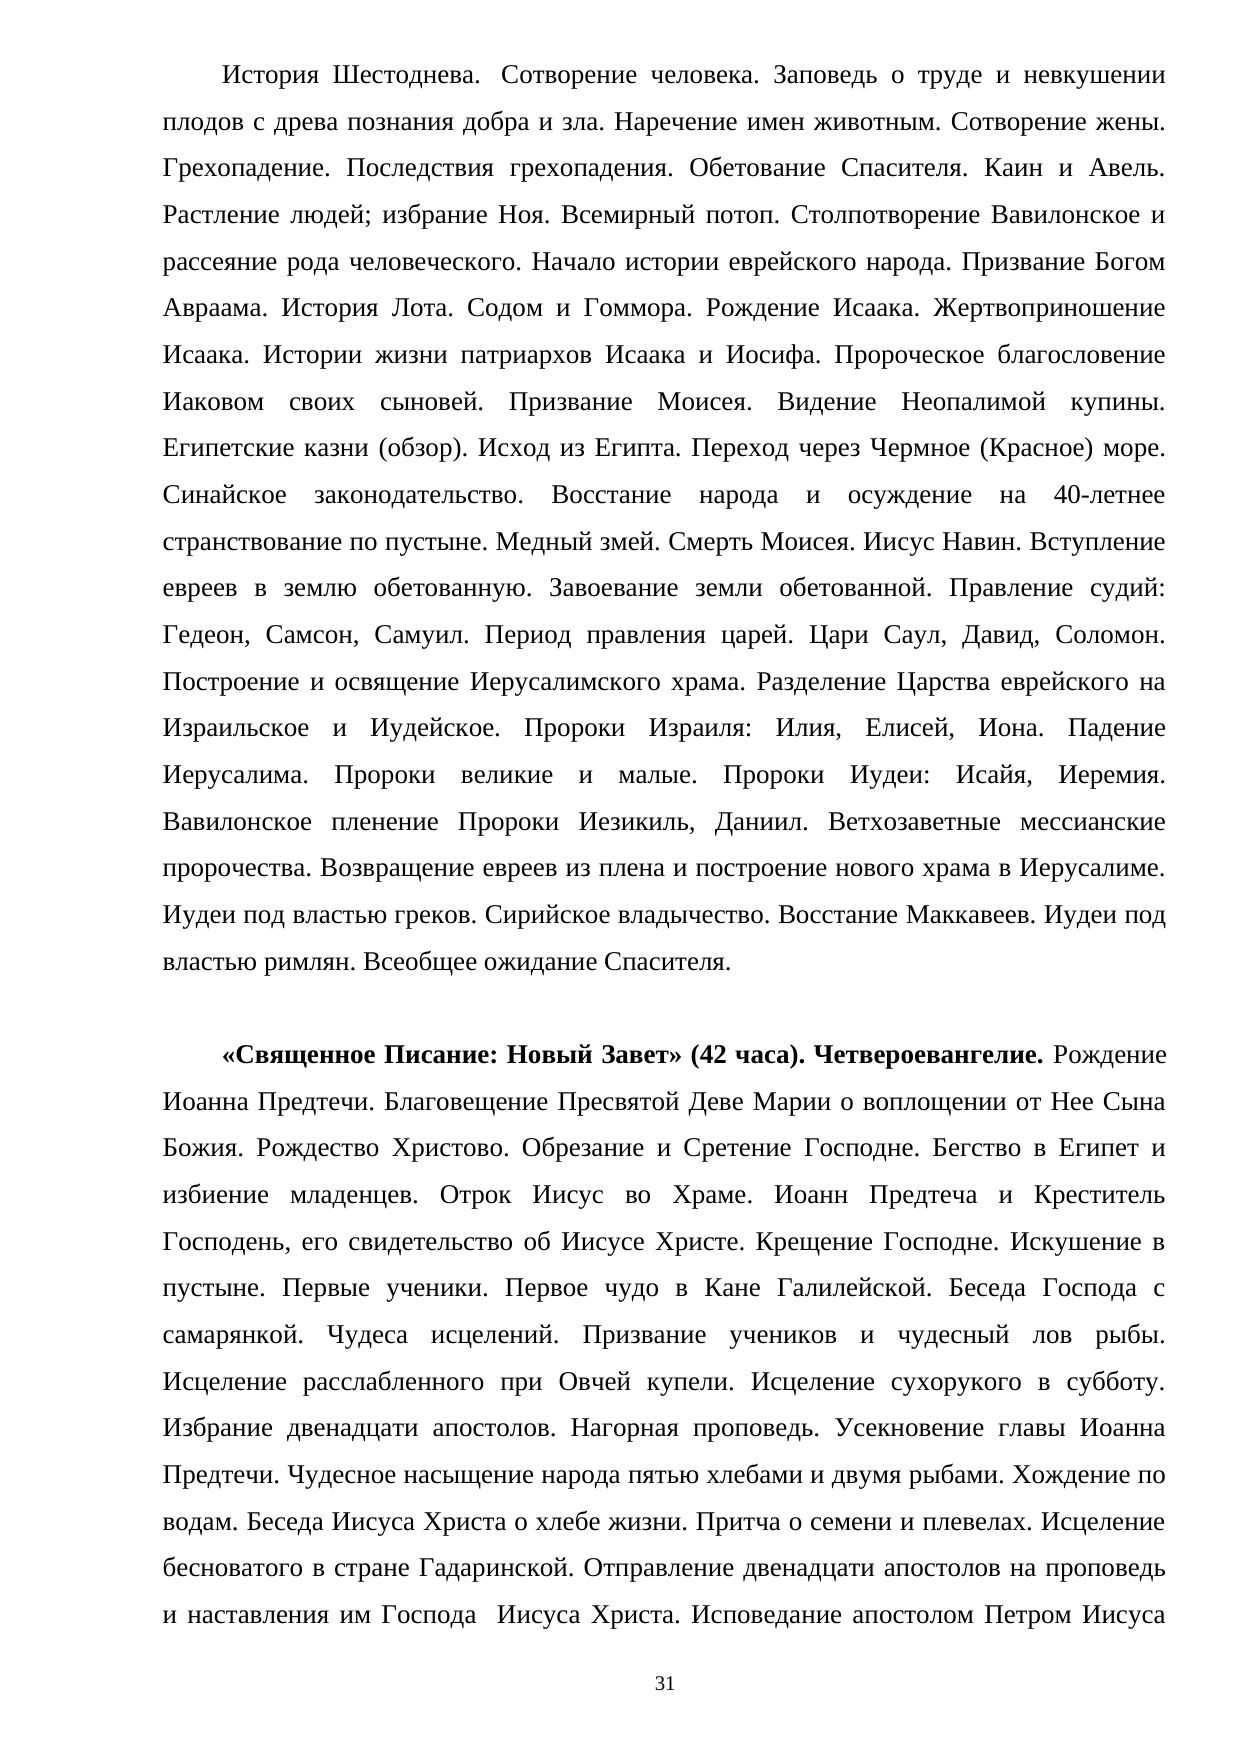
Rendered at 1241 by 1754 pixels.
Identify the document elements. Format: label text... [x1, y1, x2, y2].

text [162, 1038, 1167, 1629]
text История Шестоднева. Сотворение человека. Заповедь о труде и невкушении плодов с древа познания добра и зла. Наречение имен животным. Сотворение жены. Грехопадение. Последствия грехопадения. Обетование Спасителя. Каин и Авель. Растление людей; избрание Ноя. Всемирный потоп. Столпотворение Вавилонское и рассеяние рода человеческого. Начало истории еврейского народа. Призвание Богом Авраама. История Лота. Содом и Гоммора. Рождение Исаака. Жертвоприношение Исаака. Истории жизни патриархов Исаака и Иосифа. Пророческое благословение Иаковом своих сыновей. Призвание Моисея. Видение Неопалимой купины. Египетские казни (обзор). Исход из Египта. Переход через Чермное (Красное) море. Синайское законодательство. Восстание народа и осуждение на 40-летнее странствование по пустыне. Медный змей. Смерть Моисея. Иисус Навин. Вступление евреев в землю обетованную. Завоевание земли обетованной. Правление судий: Гедеон, Самсон, Самуил. Период правления царей. Цари Саул, Давид, Соломон. Построение и освящение Иерусалимского храма. Разделение Царства еврейского на Израильское и Иудейское. Пророки Израиля: Илия, Елисей, Иона. Падение Иерусалима. Пророки великие и малые. Пророки Иудеи: Исайя, Иеремия. Вавилонское пленение Пророки Иезикиль, Даниил. Ветхозаветные мессианские пророчества. Возвращение евреев из плена и построение нового храма в Иерусалиме. Иудеи под властью греков. Сирийское владычество. Восстание Маккавеев. Иудеи под властью римлян. Всеобщее ожидание Спасителя. [162, 58, 1167, 976]
